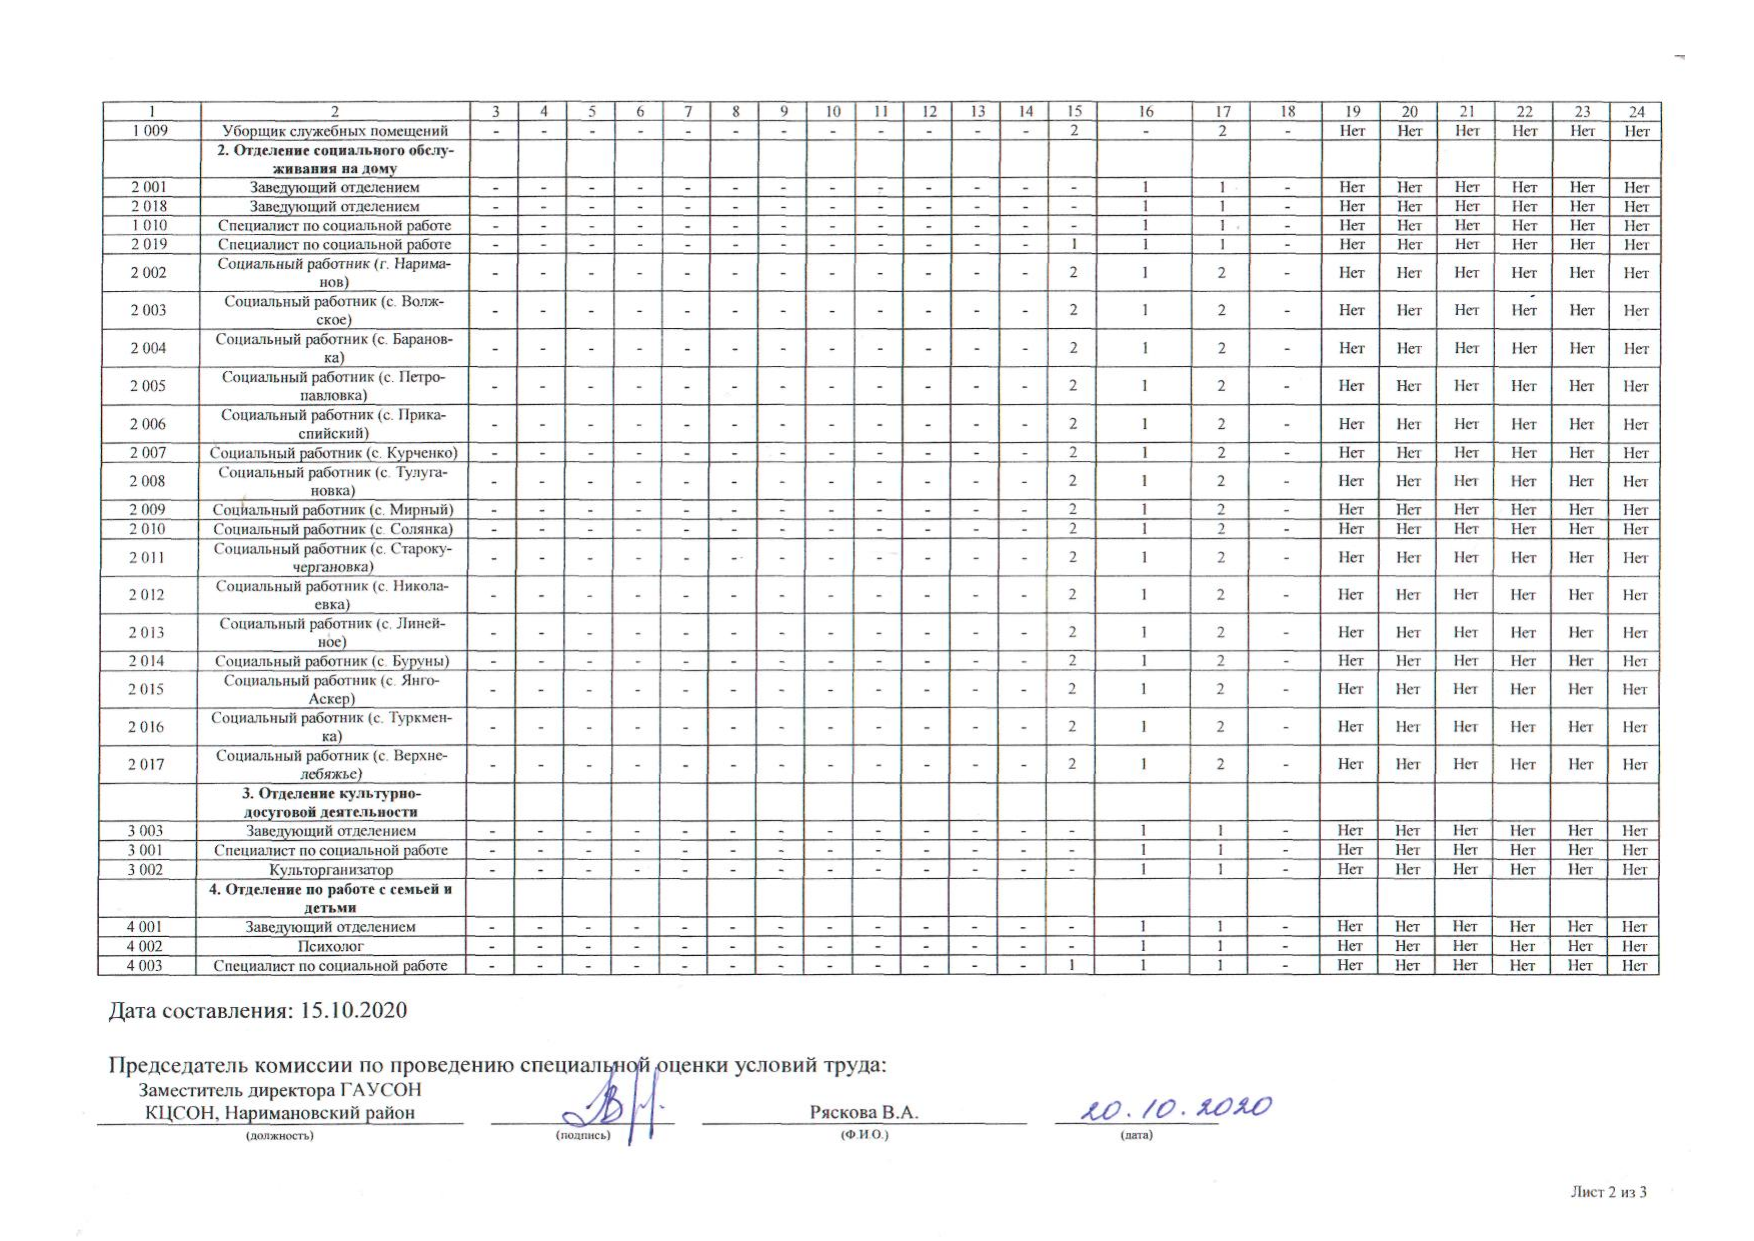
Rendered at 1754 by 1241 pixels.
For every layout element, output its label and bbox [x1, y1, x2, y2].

picture [59, 55, 1691, 1237]
